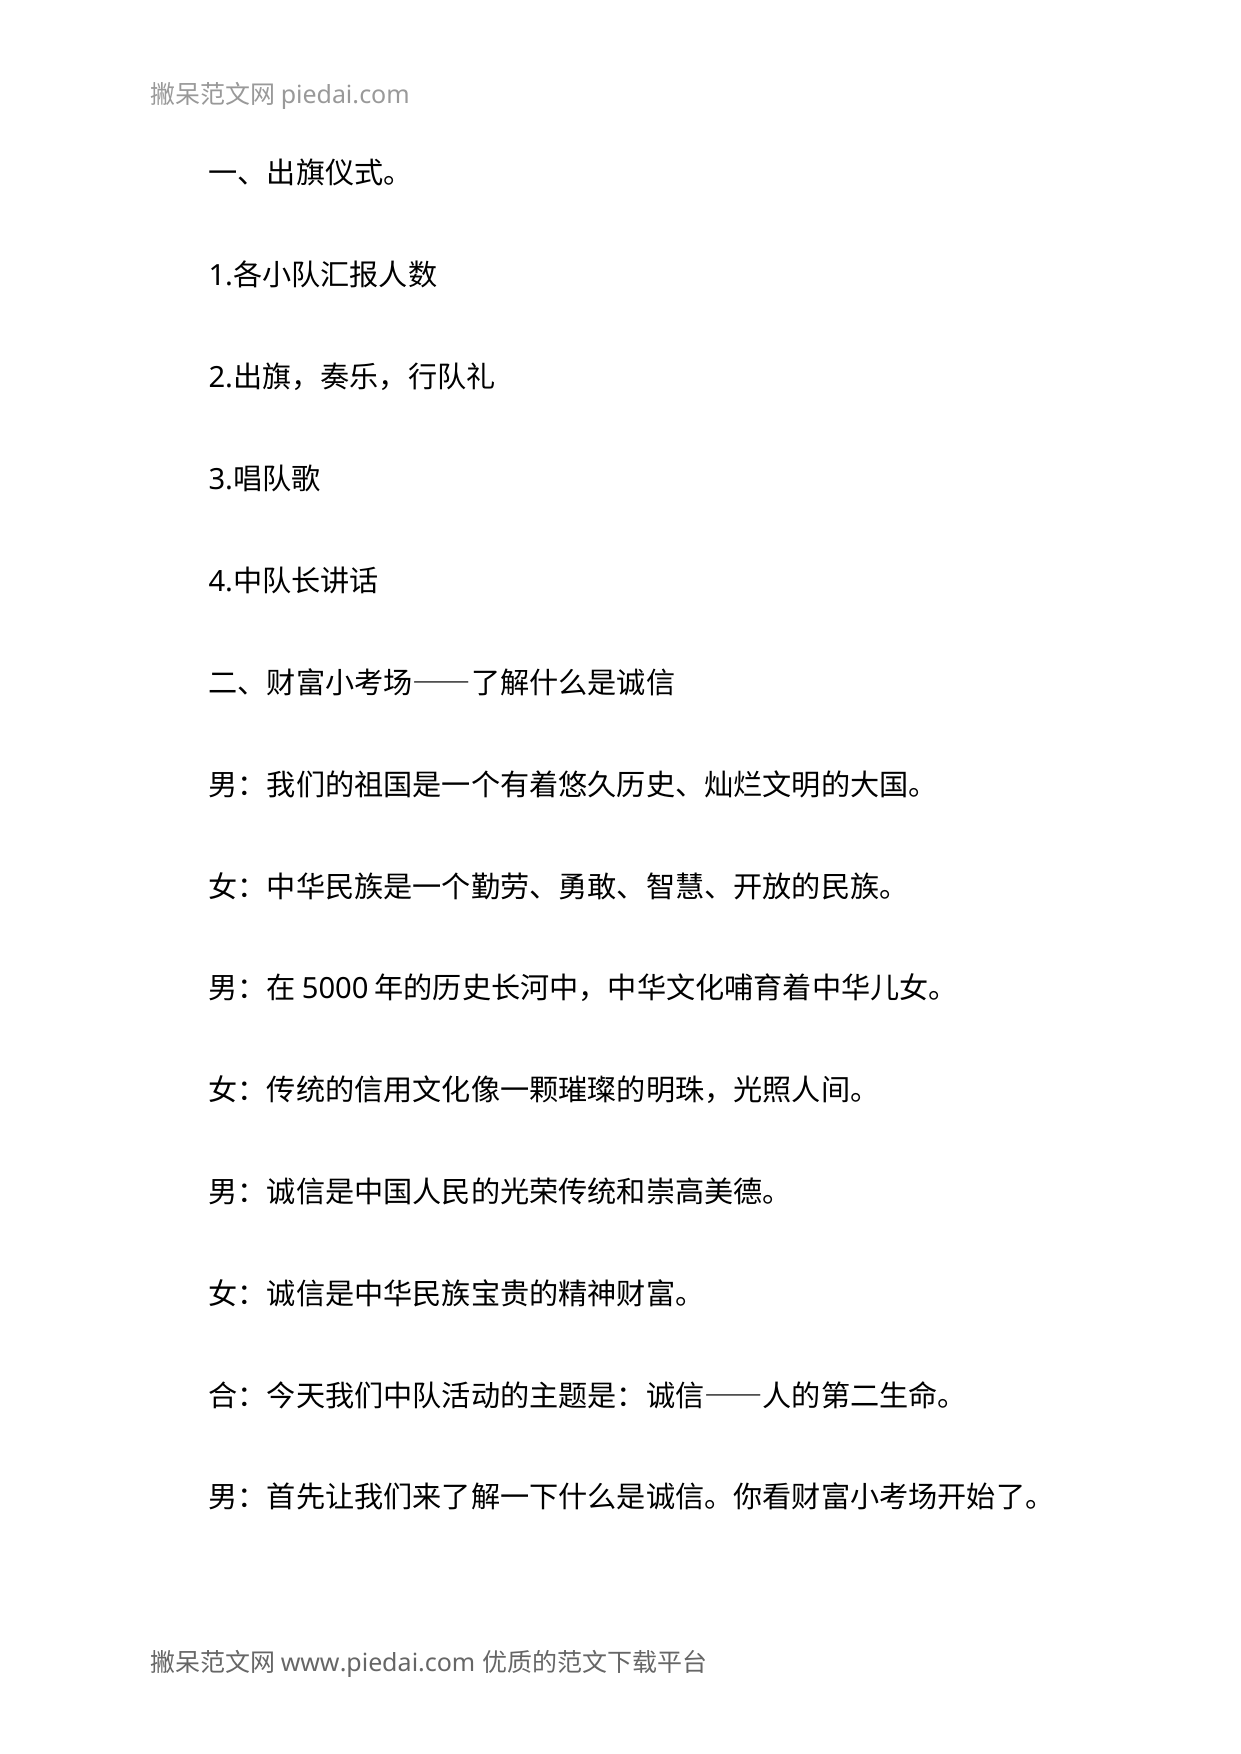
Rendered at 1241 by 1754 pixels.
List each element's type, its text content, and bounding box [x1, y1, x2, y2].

text 合：今天我们中队活动的主题是：诚信――人的第二生命。 [150, 1372, 1090, 1414]
text 女：传统的信用文化像一颗璀璨的明珠，光照人间。 [150, 1067, 1090, 1109]
text 男：诚信是中国人民的光荣传统和崇高美德。 [150, 1169, 1090, 1211]
text 男：在5000年的历史长河中，中华文化哺育着中华儿女。 [150, 965, 1090, 1007]
text 男：首先让我们来了解一下什么是诚信。你看财富小考场开始了。 [150, 1474, 1090, 1516]
text 1.各小队汇报人数 [150, 252, 1090, 294]
text 男：我们的祖国是一个有着悠久历史、灿烂文明的大国。 [150, 761, 1090, 804]
text 一、出旗仪式。 [150, 150, 1090, 192]
text 2.出旗，奏乐，行队礼 [150, 354, 1090, 396]
text 二、财富小考场――了解什么是诚信 [150, 660, 1090, 702]
text 3.唱队歌 [150, 456, 1090, 498]
text 女：诚信是中华民族宝贵的精神财富。 [150, 1271, 1090, 1313]
text 4.中队长讲话 [150, 558, 1090, 600]
text 女：中华民族是一个勤劳、勇敢、智慧、开放的民族。 [150, 863, 1090, 906]
